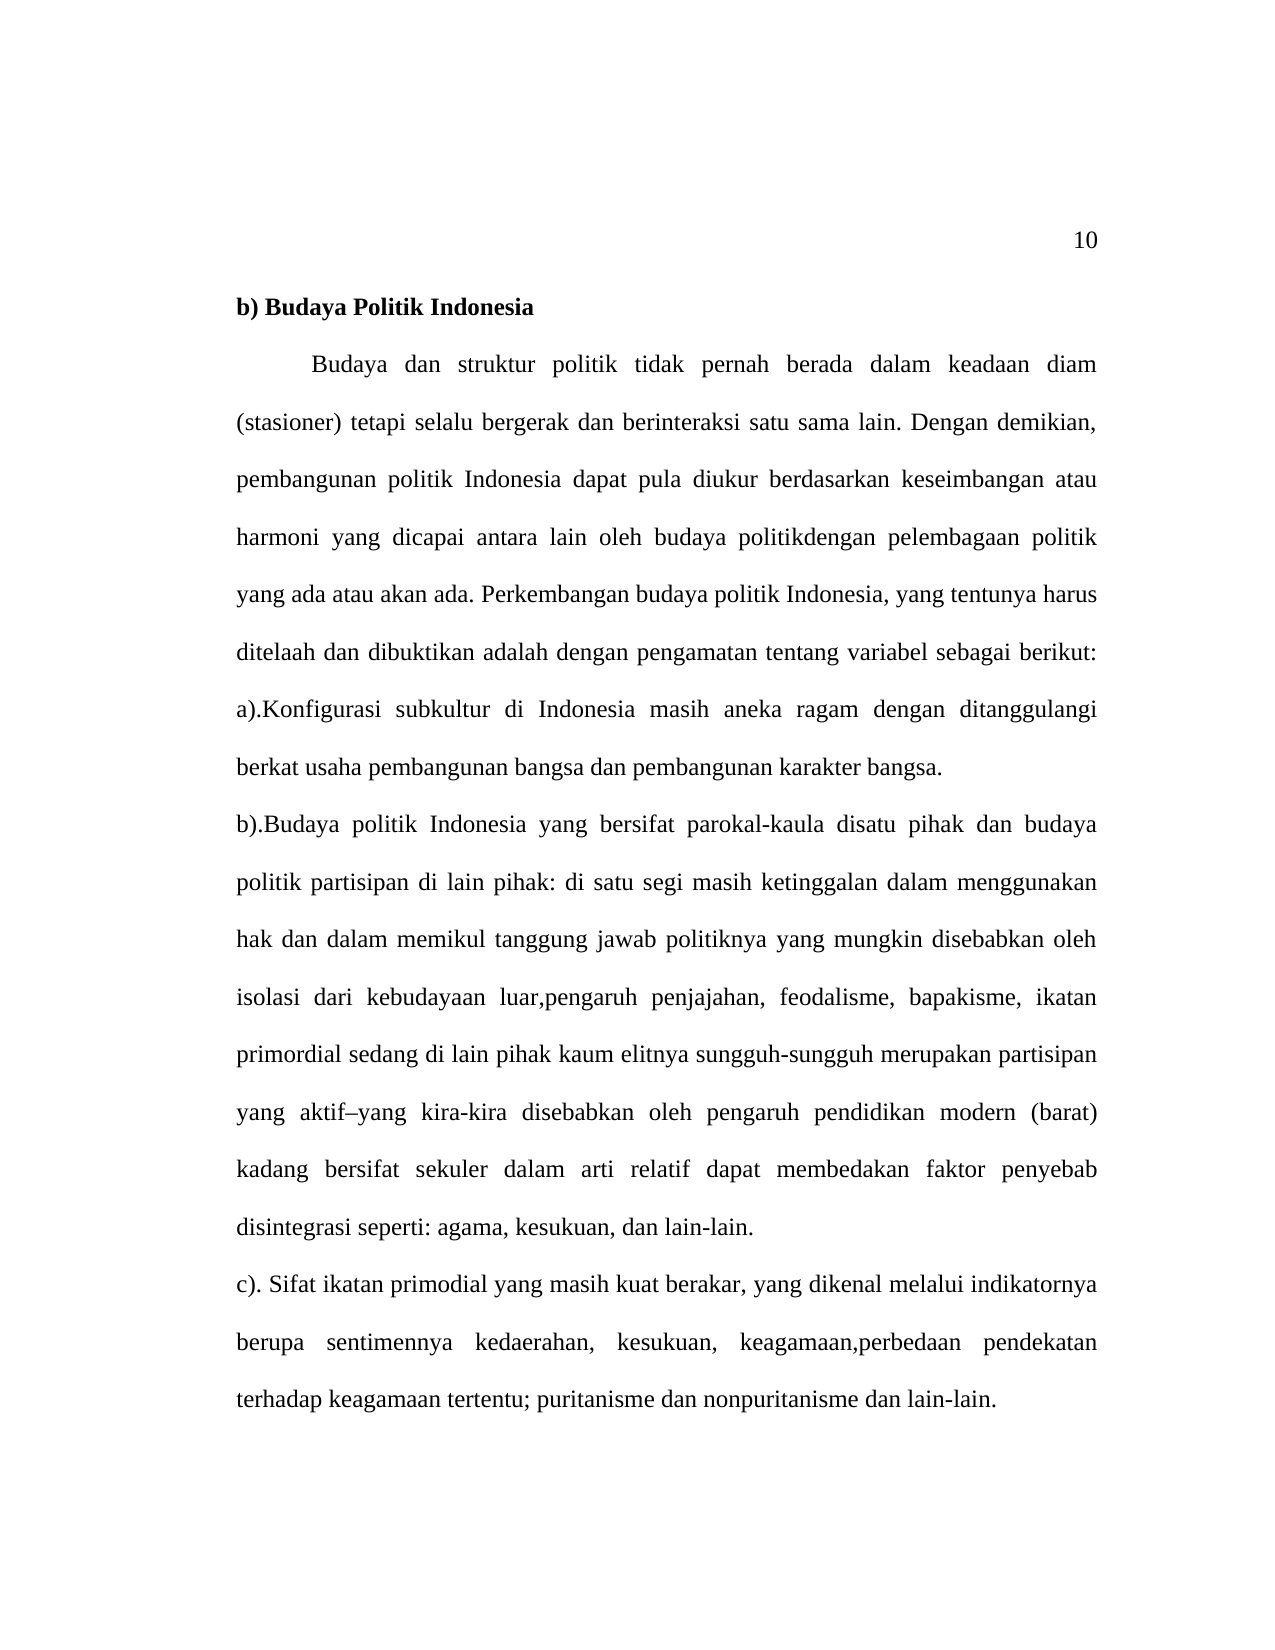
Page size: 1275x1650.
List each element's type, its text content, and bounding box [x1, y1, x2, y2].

text b) Budaya Politik Indonesia [236, 292, 1098, 321]
text c). Sifat ikatan primodial yang masih kuat berakar, yang dikenal melalui indikatornya berupa sentimennya kedaerahan, kesukuan, keagamaan,perbedaan pendekatan terhadap keagamaan tertentu; puritanisme dan nonpuritanisme dan lain-lain. [236, 1269, 1098, 1413]
text Budaya dan struktur politik tidak pernah berada dalam keadaan diam (stasioner) tetapi selalu bergerak dan berinteraksi satu sama lain. Dengan demikian, pembangunan politik Indonesia dapat pula diukur berdasarkan keseimbangan atau harmoni yang dicapai antara lain oleh budaya politikdengan pelembagaan politik yang ada atau akan ada. Perkembangan budaya politik Indonesia, yang tentunya harus ditelaah dan dibuktikan adalah dengan pengamatan tentang variabel sebagai berikut: a).Konfigurasi subkultur di Indonesia masih aneka ragam dengan ditanggulangi berkat usaha pembangunan bangsa dan pembangunan karakter bangsa. [236, 349, 1098, 781]
text b).Budaya politik Indonesia yang bersifat parokal-kaula disatu pihak dan budaya politik partisipan di lain pihak: di satu segi masih ketinggalan dalam menggunakan hak dan dalam memikul tanggung jawab politiknya yang mungkin disebabkan oleh isolasi dari kebudayaan luar,pengaruh penjajahan, feodalisme, bapakisme, ikatan primordial sedang di lain pihak kaum elitnya sungguh-sungguh merupakan partisipan yang aktif–yang kira-kira disebabkan oleh pengaruh pendidikan modern (barat) kadang bersifat sekuler dalam arti relatif dapat membedakan faktor penyebab disintegrasi seperti: agama, kesukuan, dan lain-lain. [236, 809, 1098, 1241]
